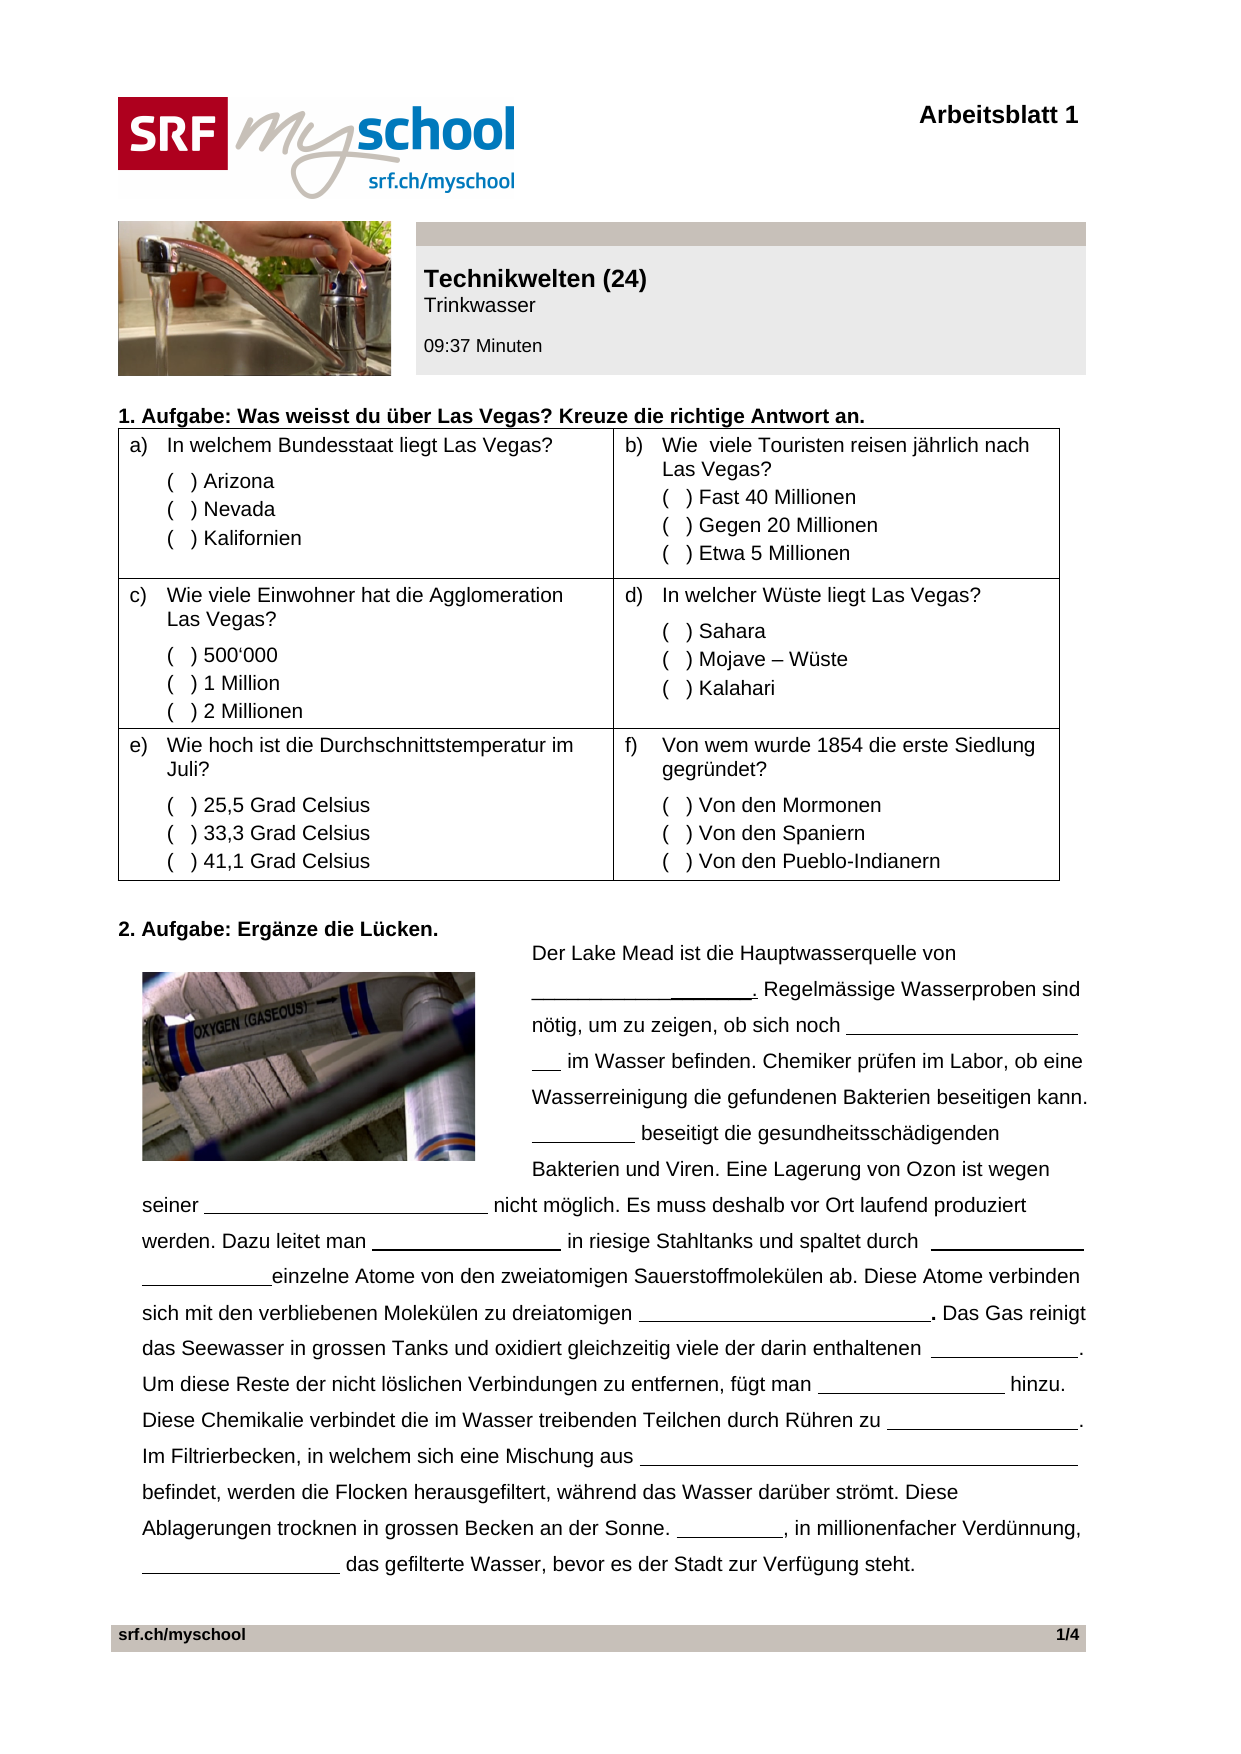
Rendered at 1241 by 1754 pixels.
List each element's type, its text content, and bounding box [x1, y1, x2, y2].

table_cell In welcher Wüste liegt Las Vegas? ( ) Sahara ( ) Mojave – Wüste ( ) Kalahari [614, 579, 1059, 727]
picture [142, 972, 476, 1161]
text Der Lake Mead ist die Hauptwasserquelle von ___________________. Regelmässige Wasserproben sind nötig, um zu zeigen, ob sich noch im Wasser befinden. Chemiker prüfen im Labor, ob eine Wasserreinigung die gefundenen Bakterien beseitigen kann. beseitigt die gesundheitsschädigenden Bakterien und Viren. Eine Lagerung von Ozon ist wegen [532, 941, 1092, 1181]
text 2. Aufgabe: Ergänze die Lücken. [118, 917, 1092, 941]
picture [118, 221, 392, 376]
table_cell Von wem wurde 1854 die erste Siedlung gegründet? ( ) Von den Mormonen ( ) Von den Spaniern ( ) Von den Pueblo-Indianern [614, 729, 1059, 879]
text 1. Aufgabe: Was weisst du über Las Vegas? Kreuze die richtige Antwort an. [118, 403, 1092, 427]
table_cell Wie viele Einwohner hat die Agglomeration Las Vegas? ( ) 500‘000 ( ) 1 Million ( ) 2 Millionen [119, 579, 613, 727]
table_cell Wie hoch ist die Durchschnittstemperatur im Juli? ( ) 25,5 Grad Celsius ( ) 33,3 Grad Celsius ( ) 41,1 Grad Celsius [119, 729, 613, 879]
picture [118, 97, 514, 199]
table_header Wie viele Touristen reisen jährlich nach Las Vegas? ( ) Fast 40 Millionen ( ) Gegen 20 Millionen ( ) Etwa 5 Millionen [614, 429, 1059, 577]
table_header In welchem Bundesstaat liegt Las Vegas? ( ) Arizona ( ) Nevada ( ) Kalifornien [119, 429, 613, 577]
text seiner nicht möglich. Es muss deshalb vor Ort laufend produziert werden. Dazu leitet man in riesige Stahltanks und spaltet durch einzelne Atome von den zweiatomigen Sauerstoffmolekülen ab. Diese Atome verbinden sich mit den verbliebenen Molekülen zu dreiatomigen . Das Gas reinigt das Seewasser in grossen Tanks und oxidiert gleichzeitig viele der darin enthaltenen . Um diese Reste der nicht löslichen Verbindungen zu entfernen, fügt man hinzu. Diese Chemikalie verbindet die im Wasser treibenden Teilchen durch Rühren zu . Im Filtrierbecken, in welchem sich eine Mischung aus befindet, werden die Flocken herausgefiltert, während das Wasser darüber strömt. Diese Ablagerungen trocknen in grossen Becken an der Sonne. , in millionenfacher Verdünnung, das gefilterte Wasser, bevor es der Stadt zur Verfügung steht. [142, 1192, 1092, 1576]
